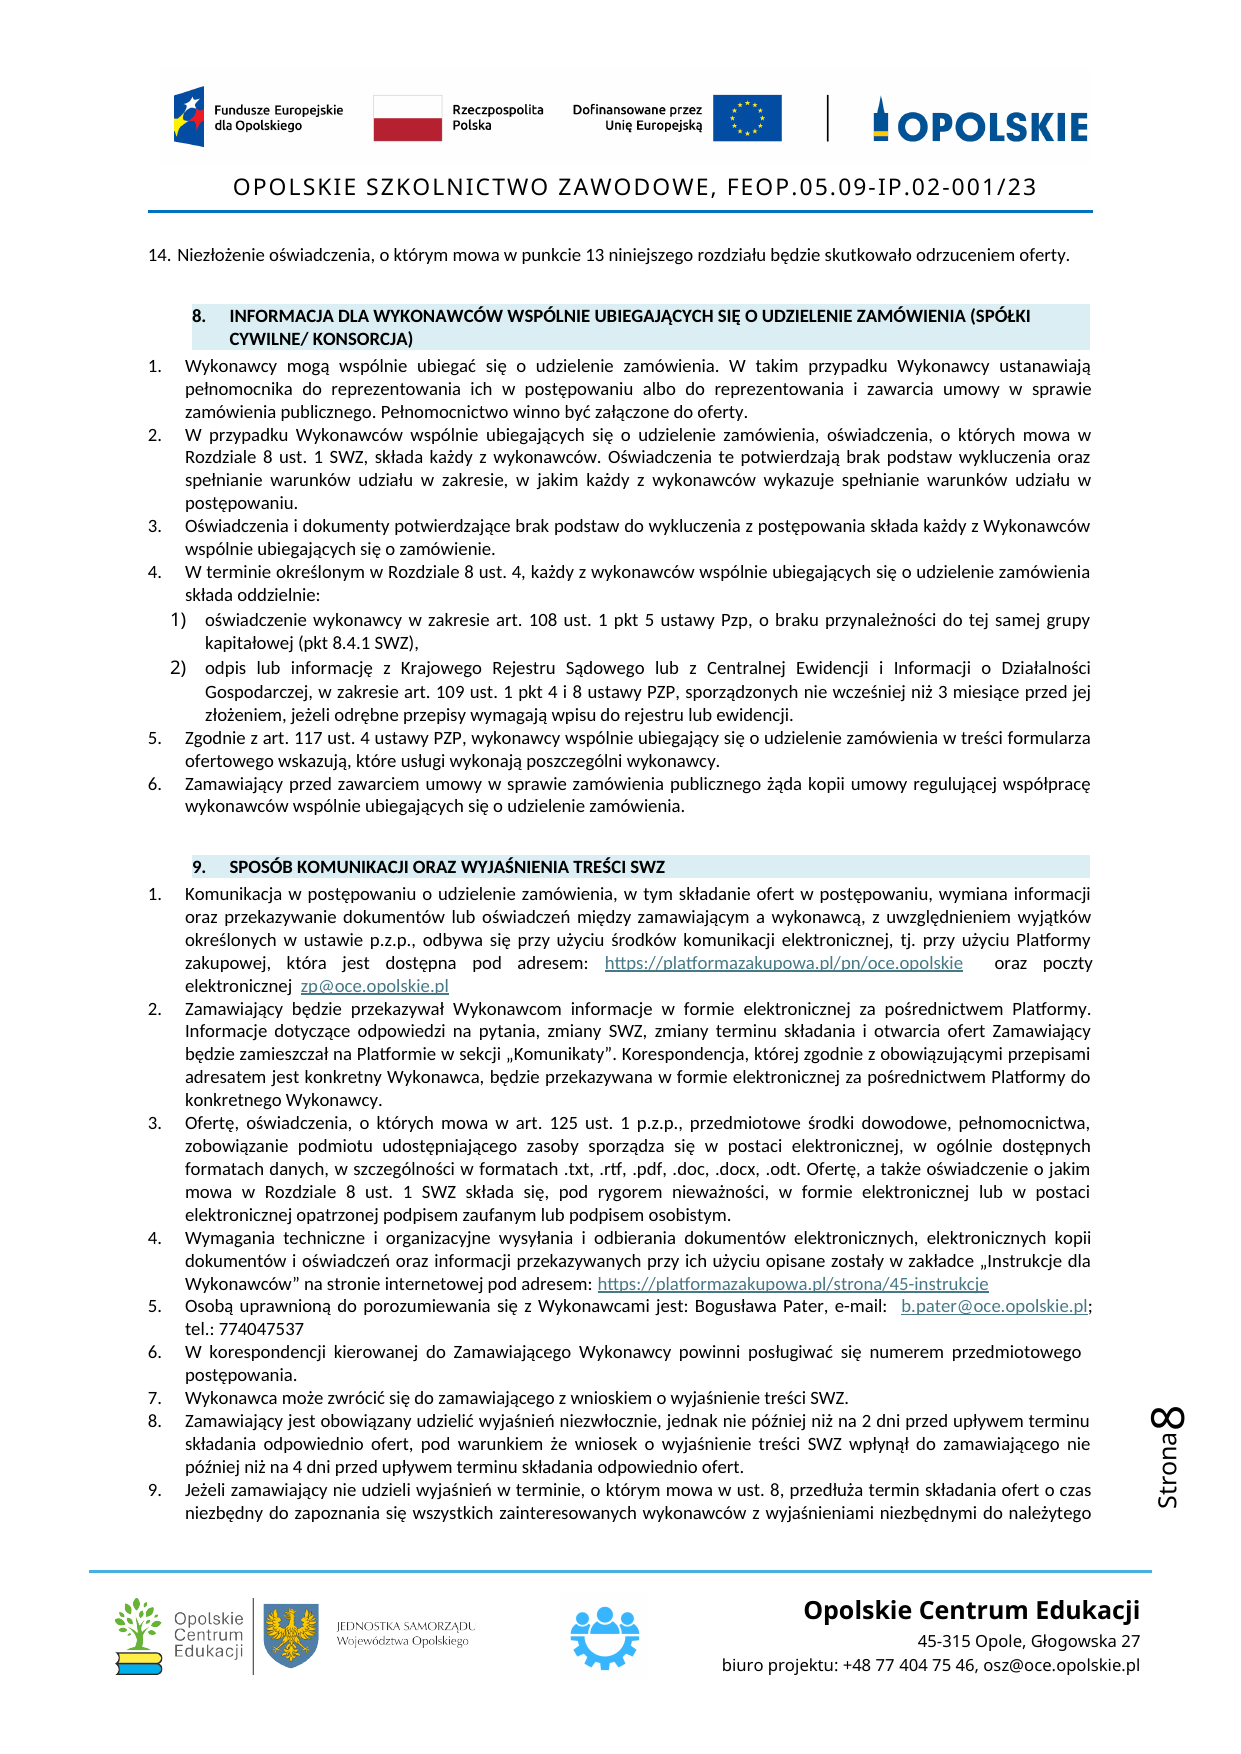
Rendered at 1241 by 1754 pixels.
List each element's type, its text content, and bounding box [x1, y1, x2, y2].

picture [158, 66, 1093, 164]
list W przypadku Wykonawców wspólnie ubiegających się o udzielenie zamówienia, oświadczenia, o których mowa w Rozdziale 8 ust. 1 SWZ, składa każdy z wykonawców. Oświadczenia te potwierdzają brak podstaw wykluczenia oraz spełnianie warunków udziału w zakresie, w jakim każdy z wykonawców wykazuje spełnianie warunków udziału w postępowaniu. [148, 423, 1093, 514]
list W terminie określonym w Rozdziale 8 ust. 4, każdy z wykonawców wspólnie ubiegających się o udzielenie zamówienia składa oddzielnie: [148, 560, 1093, 606]
list Zamawiający przed zawarciem umowy w sprawie zamówienia publicznego żąda kopii umowy regulującej współpracę wykonawców wspólnie ubiegających się o udzielenie zamówienia. [148, 772, 1093, 817]
list oświadczenie wykonawcy w zakresie art. 108 ust. 1 pkt 5 ustawy Pzp, o braku przynależności do tej samej grupy kapitałowej (pkt 8.4.1 SWZ), [186, 606, 1093, 654]
picture [115, 1598, 476, 1675]
list SPOSÓB KOMUNIKACJI ORAZ WYJAŚNIENIA TREŚCI SWZ [192, 855, 1090, 878]
list Wykonawcy mogą wspólnie ubiegać się o udzielenie zamówienia. W takim przypadku Wykonawcy ustanawiają pełnomocnika do reprezentowania ich w postępowaniu albo do reprezentowania i zawarcia umowy w sprawie zamówienia publicznego. Pełnomocnictwo winno być załączone do oferty. [148, 354, 1093, 423]
list Wymagania techniczne i organizacyjne wysyłania i odbierania dokumentów elektronicznych, elektronicznych kopii dokumentów i oświadczeń oraz informacji przekazywanych przy ich użyciu opisane zostały w zakładce „Instrukcje dla Wykonawców” na stronie internetowej pod adresem: https://platformazakupowa.pl/strona/45-instrukcje [148, 1226, 1093, 1294]
list Zgodnie z art. 117 ust. 4 ustawy PZP, wykonawcy wspólnie ubiegający się o udzielenie zamówienia w treści formularza ofertowego wskazują, które usługi wykonają poszczególni wykonawcy. [148, 726, 1093, 772]
list Komunikacja w postępowaniu o udzielenie zamówienia, w tym składanie ofert w postępowaniu, wymiana informacji oraz przekazywanie dokumentów lub oświadczeń między zamawiającym a wykonawcą, z uwzględnieniem wyjątków określonych w ustawie p.z.p., odbywa się przy użyciu środków komunikacji elektronicznej, tj. przy użyciu Platformy zakupowej, która jest dostępna pod adresem: https://platformazakupowa.pl/pn/oce.opolskie oraz poczty elektronicznej zp@oce.opolskie.pl [148, 882, 1093, 997]
list Zamawiający jest obowiązany udzielić wyjaśnień niezwłocznie, jednak nie później niż na 2 dni przed upływem terminu składania odpowiednio ofert, pod warunkiem że wniosek o wyjaśnienie treści SWZ wpłynął do zamawiającego nie później niż na 4 dni przed upływem terminu składania odpowiednio ofert. [148, 1409, 1093, 1478]
list Niezłożenie oświadczenia, o którym mowa w punkcie 13 niniejszego rozdziału będzie skutkowało odrzuceniem oferty. [148, 243, 1093, 266]
list Ofertę, oświadczenia, o których mowa w art. 125 ust. 1 p.z.p., przedmiotowe środki dowodowe, pełnomocnictwa, zobowiązanie podmiotu udostępniającego zasoby sporządza się w postaci elektronicznej, w ogólnie dostępnych formatach danych, w szczególności w formatach .txt, .rtf, .pdf, .doc, .docx, .odt. Ofertę, a także oświadczenie o jakim mowa w Rozdziale 8 ust. 1 SWZ składa się, pod rygorem nieważności, w formie elektronicznej lub w postaci elektronicznej opatrzonej podpisem zaufanym lub podpisem osobistym. [148, 1111, 1093, 1226]
list INFORMACJA DLA WYKONAWCÓW WSPÓLNIE UBIEGAJĄCYCH SIĘ O UDZIELENIE ZAMÓWIENIA (SPÓŁKI CYWILNE/ KONSORCJA) [192, 304, 1090, 350]
list Wykonawca może zwrócić się do zamawiającego z wnioskiem o wyjaśnienie treści SWZ. [148, 1386, 1093, 1409]
picture [560, 1592, 650, 1681]
list Oświadczenia i dokumenty potwierdzające brak podstaw do wykluczenia z postępowania składa każdy z Wykonawców wspólnie ubiegających się o zamówienie. [148, 514, 1093, 560]
list Zamawiający będzie przekazywał Wykonawcom informacje w formie elektronicznej za pośrednictwem Platformy. Informacje dotyczące odpowiedzi na pytania, zmiany SWZ, zmiany terminu składania i otwarcia ofert Zamawiający będzie zamieszczał na Platformie w sekcji „Komunikaty”. Korespondencja, której zgodnie z obowiązującymi przepisami adresatem jest konkretny Wykonawca, będzie przekazywana w formie elektronicznej za pośrednictwem Platformy do konkretnego Wykonawcy. [148, 997, 1093, 1111]
list odpis lub informację z Krajowego Rejestru Sądowego lub z Centralnej Ewidencji i Informacji o Działalności Gospodarczej, w zakresie art. 109 ust. 1 pkt 4 i 8 ustawy PZP, sporządzonych nie wcześniej niż 3 miesiące przed jej złożeniem, jeżeli odrębne przepisy wymagają wpisu do rejestru lub ewidencji. [186, 654, 1093, 726]
list Osobą uprawnioną do porozumiewania się z Wykonawcami jest: Bogusława Pater, e-mail: b.pater@oce.opolskie.pl; tel.: 774047537 [148, 1294, 1093, 1340]
list W korespondencji kierowanej do Zamawiającego Wykonawcy powinni posługiwać się numerem przedmiotowego postępowania. [148, 1340, 1083, 1386]
